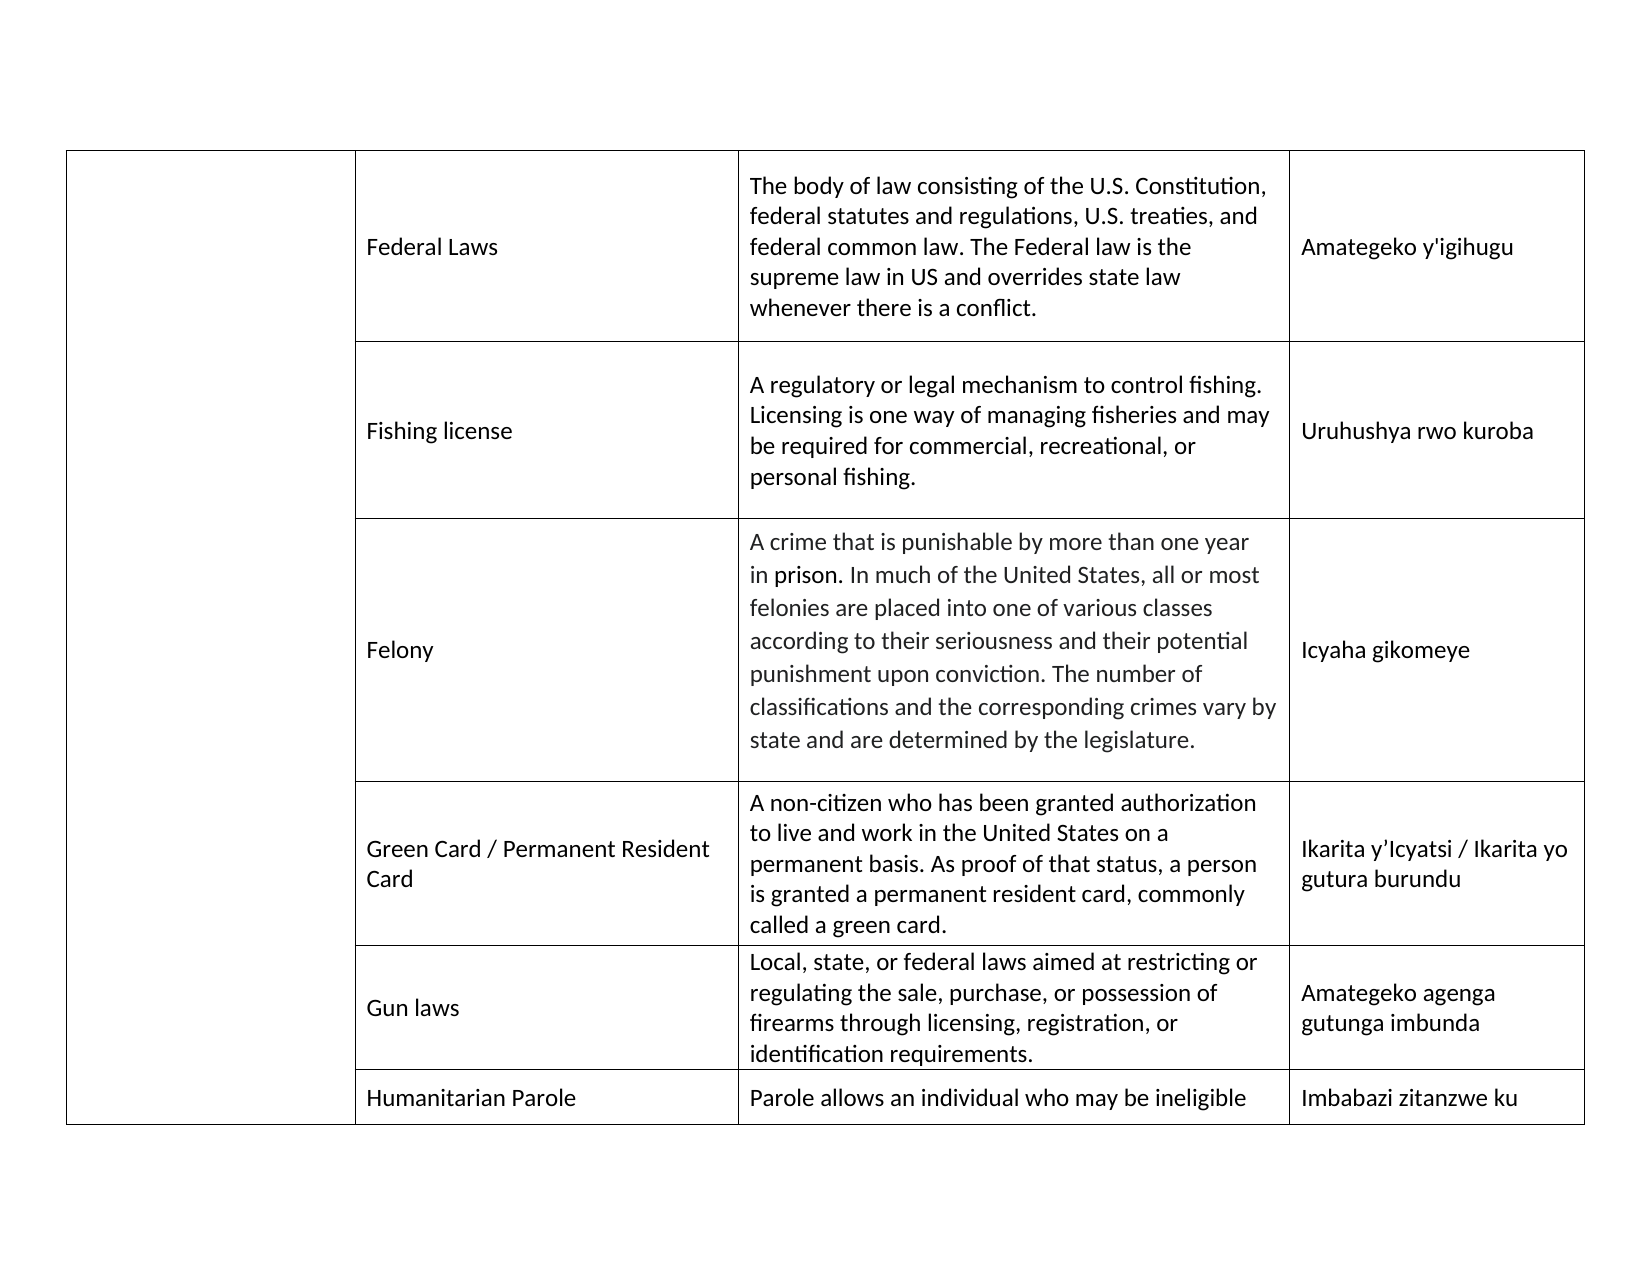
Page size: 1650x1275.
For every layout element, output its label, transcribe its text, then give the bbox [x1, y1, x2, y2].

table_cell Uruhushya rwo kuroba [1290, 342, 1584, 518]
table_cell A crime that is punishable by more than one year in prison. In much of the United States, all or most felonies are placed into one of various classes according to their seriousness and their potential punishment upon conviction. The number of classifications and the corresponding crimes vary by state and are determined by the legislature. [739, 519, 1289, 781]
table_cell Fishing license [356, 342, 738, 518]
table_cell Ikarita y’Icyatsi / Ikarita yo gutura burundu [1290, 782, 1584, 945]
table_cell A regulatory or legal mechanism to control fishing. Licensing is one way of managing fisheries and may be required for commercial, recreational, or personal fishing. [739, 342, 1289, 518]
table_cell Local, state, or federal laws aimed at restricting or regulating the sale, purchase, or possession of firearms through licensing, registration, or identification requirements. [739, 946, 1289, 1069]
table_cell A non-citizen who has been granted authorization to live and work in the United States on a permanent basis. As proof of that status, a person is granted a permanent resident card, commonly called a green card. [739, 782, 1289, 945]
table_cell Green Card / Permanent Resident Card [356, 782, 738, 945]
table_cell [1290, 1070, 1584, 1124]
table_cell Gun laws [356, 946, 738, 1069]
table_cell Felony [356, 519, 738, 781]
table_cell The body of law consisting of the U.S. Constitution, federal statutes and regulations, U.S. treaties, and federal common law. The Federal law is the supreme law in US and overrides state law whenever there is a conflict. [739, 151, 1289, 341]
table_cell Amategeko agenga gutunga imbunda [1290, 946, 1584, 1069]
table_cell Amategeko y'igihugu [1290, 151, 1584, 341]
table_cell Federal Laws [356, 151, 738, 341]
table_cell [739, 1070, 1289, 1124]
table_cell Humanitarian Parole [356, 1070, 738, 1124]
table_cell Icyaha gikomeye [1290, 519, 1584, 781]
